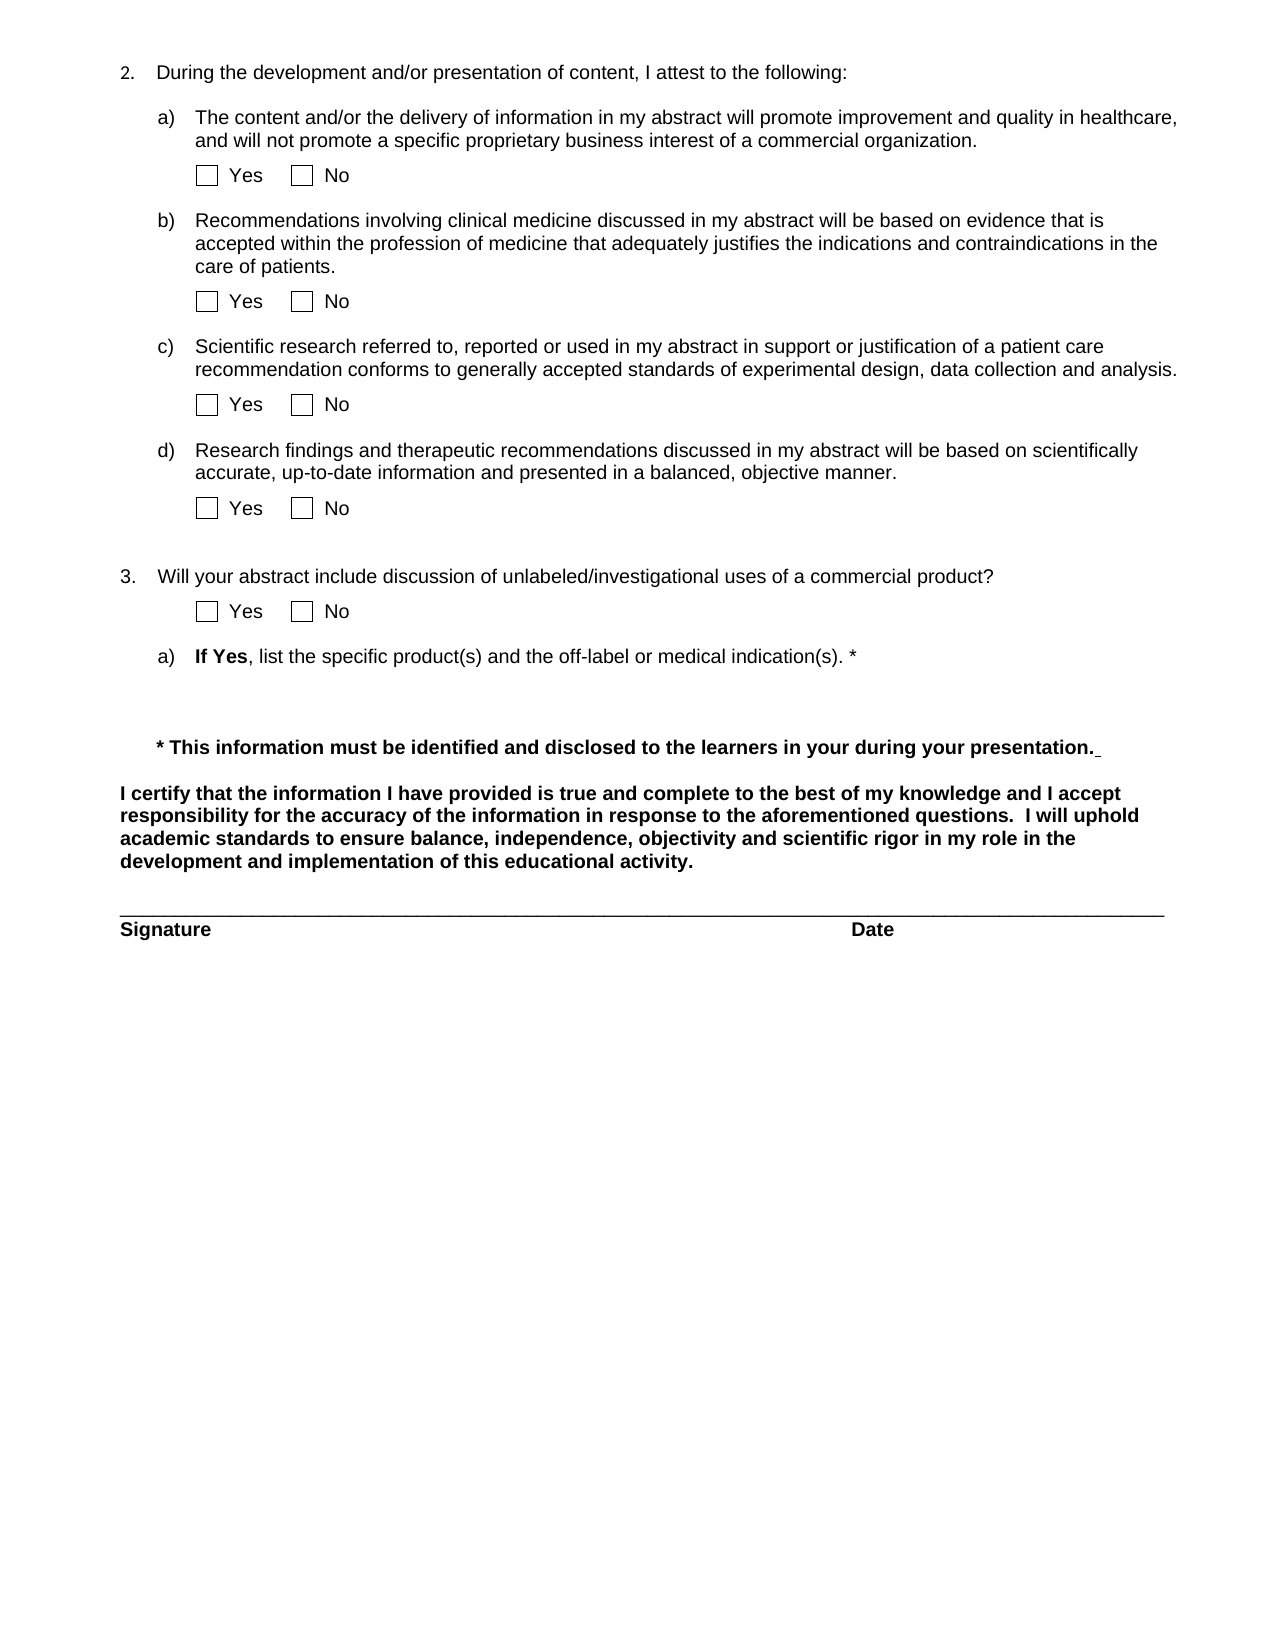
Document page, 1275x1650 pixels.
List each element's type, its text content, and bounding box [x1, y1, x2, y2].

list If Yes, list the specific product(s) and the off-label or medical indication(s). * [157, 645, 1185, 668]
text 3. Will your abstract include discussion of unlabeled/investigational uses of a commercial product? [120, 564, 1185, 587]
text Yes No [195, 496, 1185, 519]
list Recommendations involving clinical medicine discussed in my abstract will be based on evidence that is accepted within the profession of medicine that adequately justifies the indications and contraindications in the care of patients. [157, 209, 1185, 277]
text Signature Date [120, 918, 1185, 940]
list Research findings and therapeutic recommendations discussed in my abstract will be based on scientifically accurate, up-to-date information and presented in a balanced, objective manner. [157, 438, 1185, 484]
text Yes No [195, 290, 1185, 312]
text Yes No [195, 600, 1185, 622]
text 2. During the development and/or presentation of content, I attest to the following: [120, 60, 1185, 84]
list Scientific research referred to, reported or used in my abstract in support or justification of a patient care recommendation conforms to generally accepted standards of experimental design, data collection and analysis. [157, 335, 1185, 381]
text * This information must be identified and disclosed to the learners in your during your presentation. [156, 736, 1185, 759]
text Yes No [195, 393, 1185, 416]
text Yes No [195, 164, 1185, 186]
text I certify that the information I have provided is true and complete to the best of my knowledge and I accept responsibility for the accuracy of the information in response to the aforementioned questions. I will uphold academic standards to ensure balance, independence, objectivity and scientific rigor in my role in the development and implementation of this educational activity. [120, 781, 1185, 872]
list The content and/or the delivery of information in my abstract will promote improvement and quality in healthcare, and will not promote a specific proprietary business interest of a commercial organization. [157, 106, 1185, 151]
text _______________________________________________________________________________________________ [120, 895, 1185, 918]
